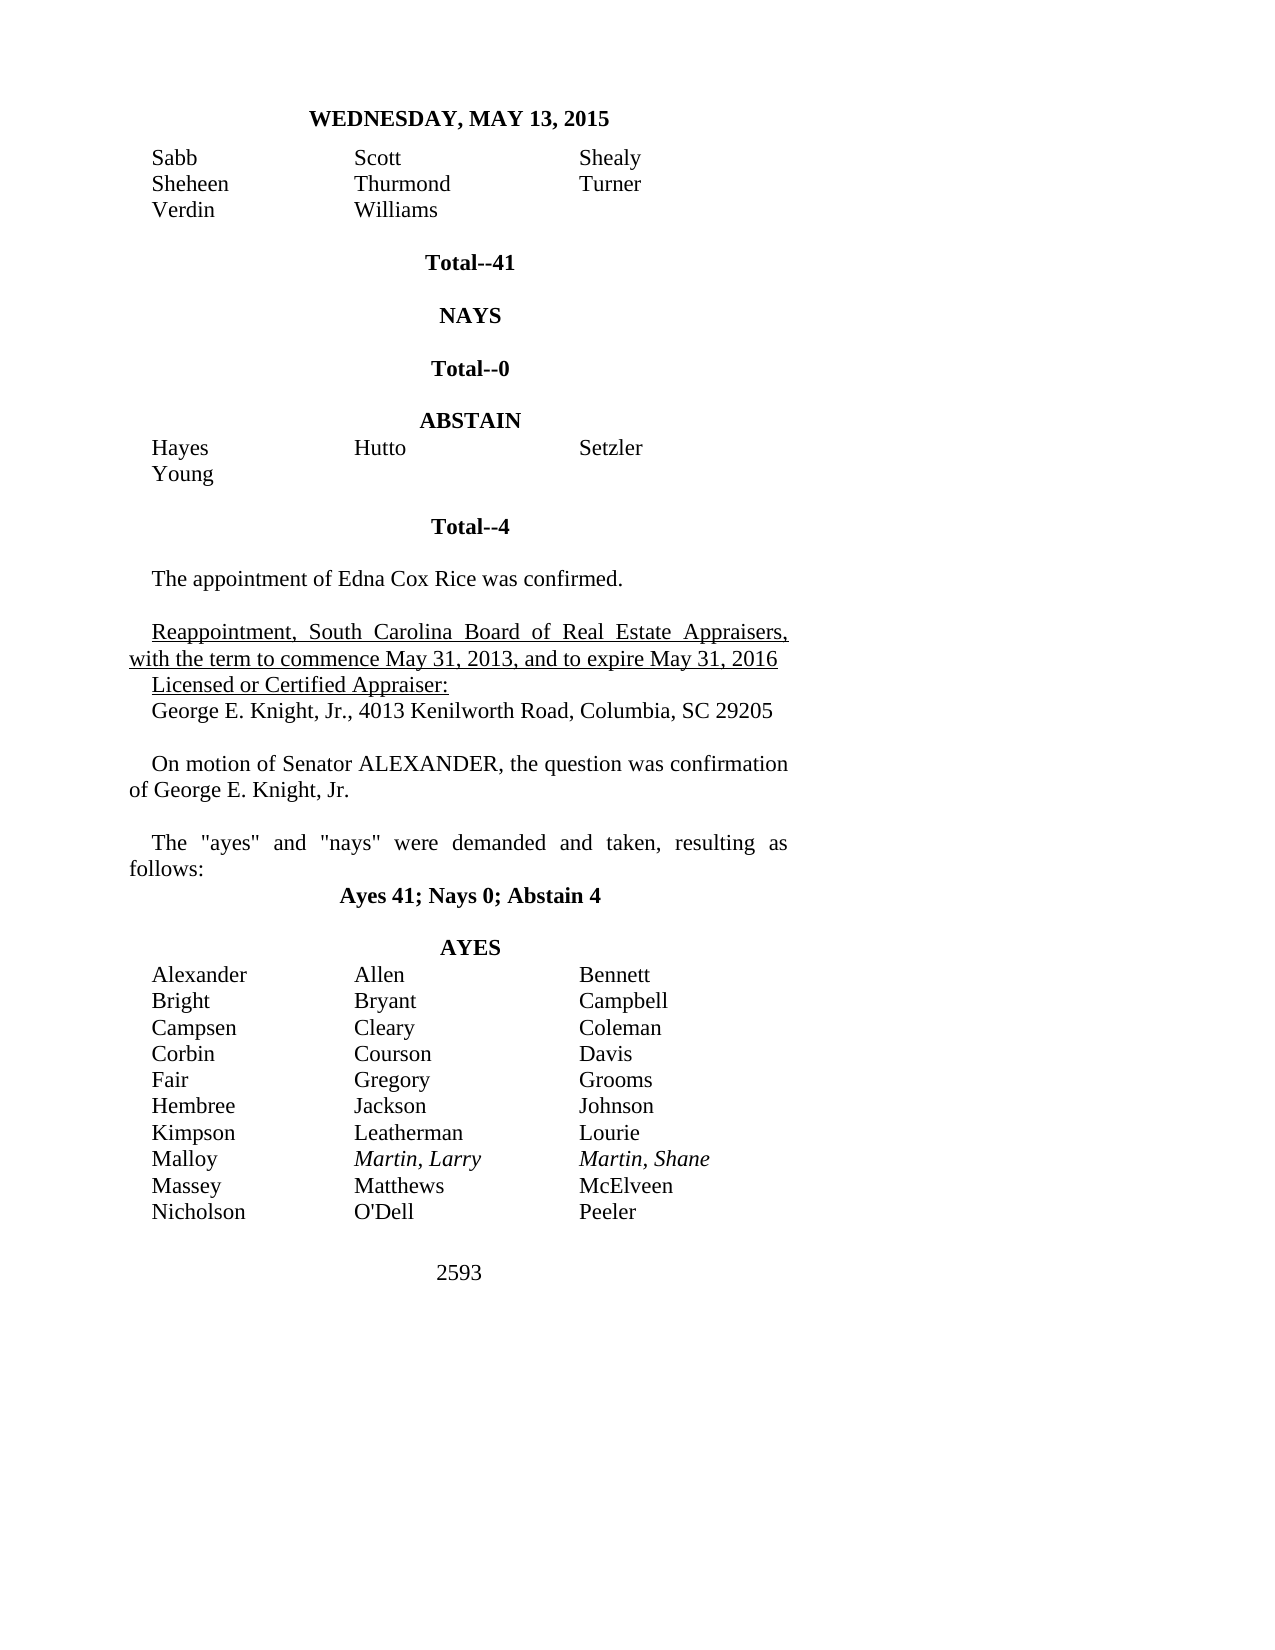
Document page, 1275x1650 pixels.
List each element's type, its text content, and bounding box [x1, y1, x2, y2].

text Hayes Hutto Setzler [129, 434, 789, 460]
text Total--41 [129, 249, 789, 276]
text Sheheen Thurmond Turner [129, 170, 789, 197]
text Licensed or Certified Appraiser: [129, 671, 789, 697]
text Malloy Martin, Larry Martin, Shane [129, 1145, 789, 1172]
text Corbin Courson Davis [129, 1040, 789, 1066]
text NAYS [129, 302, 789, 328]
text Total--4 [129, 513, 789, 539]
text On motion of Senator ALEXANDER, the question was confirmation of George E. Knight, Jr. [129, 750, 789, 803]
text Reappointment, South Carolina Board of Real Estate Appraisers, with the term to commence May 31, 2013, and to expire May 31, 2016 [129, 618, 789, 671]
text Nicholson O'Dell Peeler [129, 1198, 789, 1224]
text AYES [129, 934, 789, 961]
text Alexander Allen Bennett [129, 961, 789, 987]
text The appointment of Edna Cox Rice was confirmed. [129, 566, 789, 592]
text Ayes 41; Nays 0; Abstain 4 [129, 882, 789, 908]
text Massey Matthews McElveen [129, 1172, 789, 1198]
text Kimpson Leatherman Lourie [129, 1119, 789, 1145]
text Sabb Scott Shealy [129, 144, 789, 170]
text Young [129, 460, 789, 486]
text Fair Gregory Grooms [129, 1066, 789, 1093]
text George E. Knight, Jr., 4013 Kenilworth Road, Columbia, SC 29205 [129, 697, 789, 724]
text ABSTAIN [129, 407, 789, 434]
text Campsen Cleary Coleman [129, 1013, 789, 1040]
text Verdin Williams [129, 197, 789, 223]
text Total--0 [129, 355, 789, 381]
text Hembree Jackson Johnson [129, 1093, 789, 1119]
text Bright Bryant Campbell [129, 987, 789, 1013]
text The "ayes" and "nays" were demanded and taken, resulting as follows: [129, 829, 789, 882]
